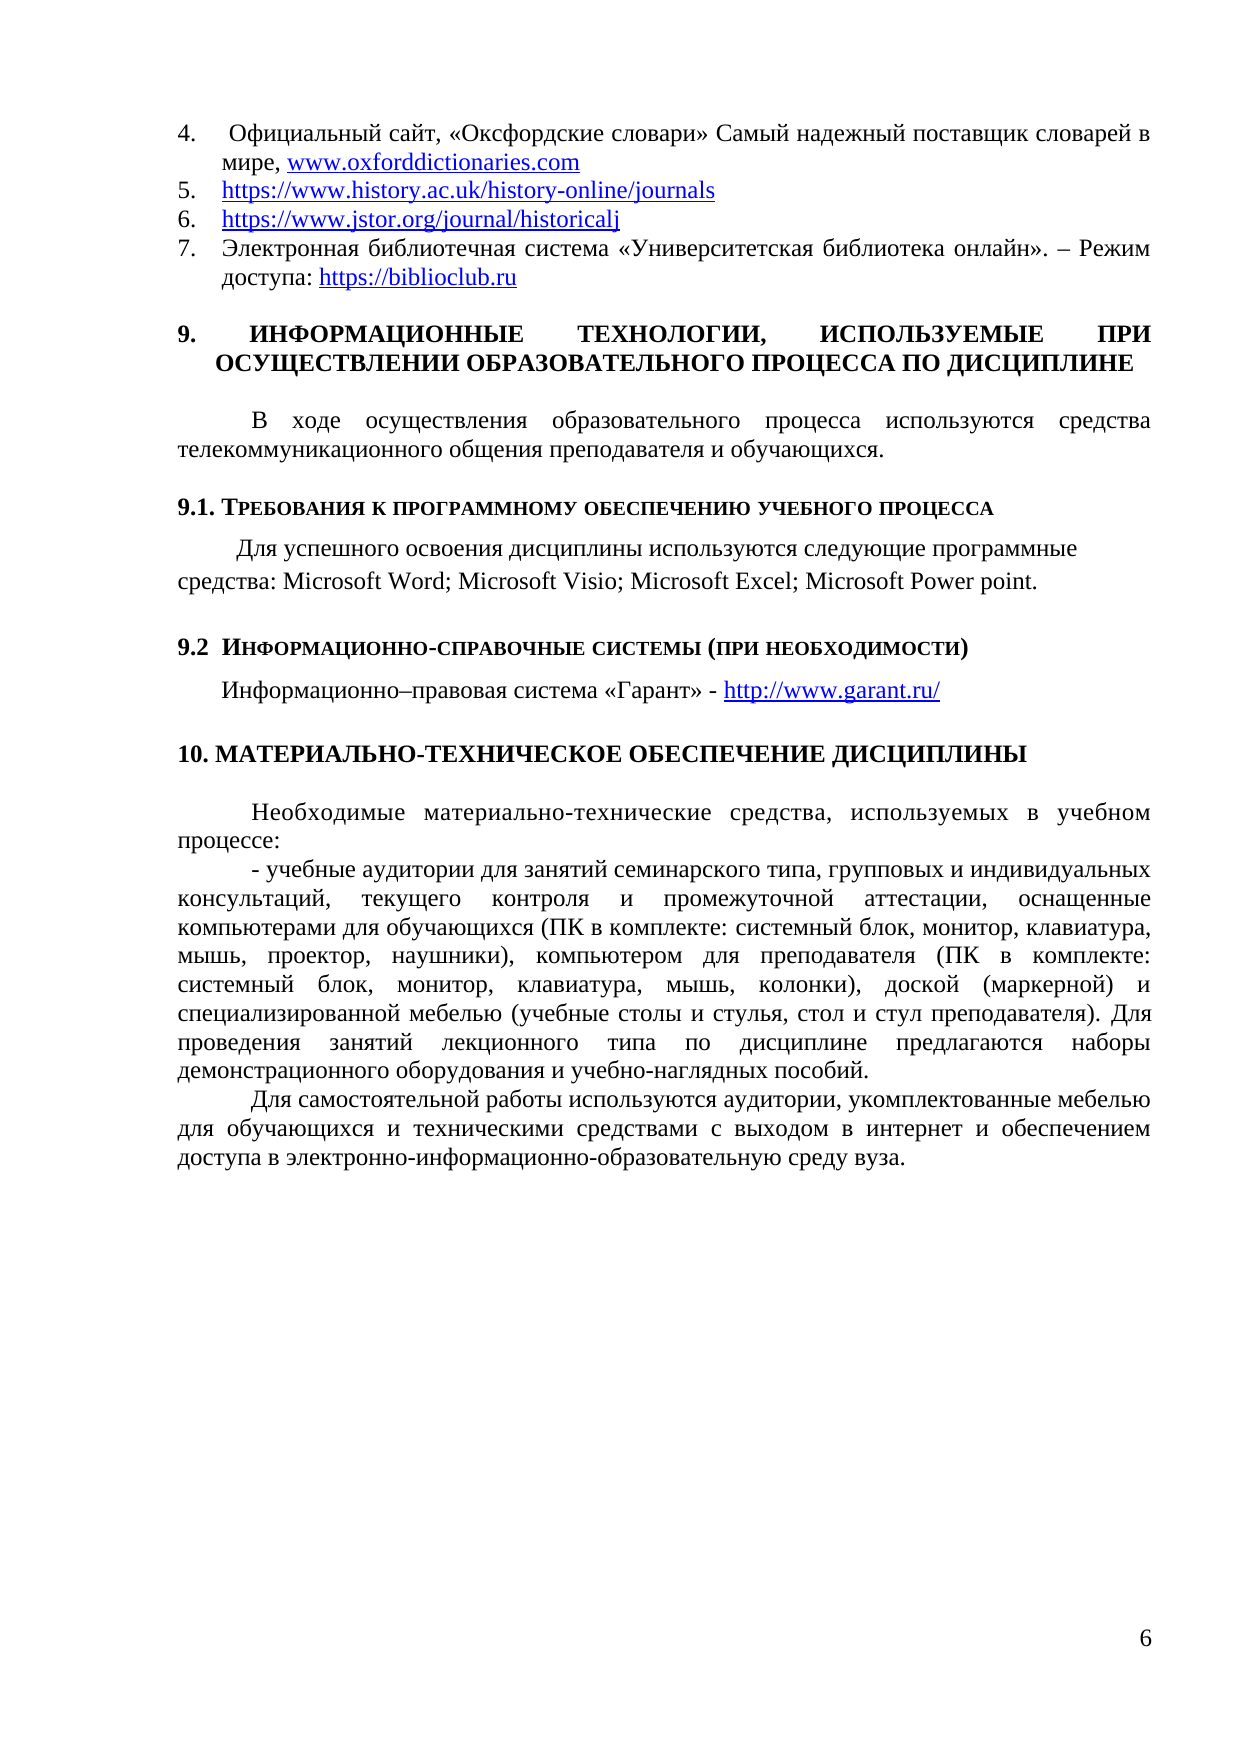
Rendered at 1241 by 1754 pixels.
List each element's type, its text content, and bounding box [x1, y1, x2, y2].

list Официальный сайт, «Оксфордские словари» Самый надежный поставщик словарей в мире, www.oxforddictionaries.com [177, 118, 1152, 176]
list https://www.history.ac.uk/history-online/journals [177, 176, 1152, 204]
list https://www.jstor.org/journal/historicalj [177, 204, 1152, 233]
list Информационно-справочные системы (при необходимости) [177, 632, 1152, 661]
text 9. Информационные технологии, используемые при осуществлении образовательного процесса по дисциплине [177, 319, 1152, 377]
text - учебные аудитории для занятий семинарского типа, групповых и индивидуальных консультаций, текущего контроля и промежуточной аттестации, оснащенные компьютерами для обучающихся (ПК в комплекте: системный блок, монитор, клавиатура, мышь, проектор, наушники), компьютером для преподавателя (ПК в комплекте: системный блок, монитор, клавиатура, мышь, колонки), доской (маркерной) и специализированной мебелью (учебные столы и стулья, стол и стул преподавателя). Для проведения занятий лекционного типа по дисциплине предлагаются наборы демонстрационного оборудования и учебно-наглядных пособий. [177, 854, 1152, 1084]
list Электронная библиотечная система «Университетская библиотека онлайн». – Режим доступа: https://biblioclub.ru [177, 233, 1152, 291]
text 10. Материально-техническое обеспечение дисциплины [177, 739, 1152, 768]
text Для самостоятельной работы используются аудитории, укомплектованные мебелью для обучающихся и техническими средствами с выходом в интернет и обеспечением доступа в электронно-информационно-образовательную среду вуза. [177, 1084, 1152, 1171]
list Информационно–правовая система «Гарант» - http://www.garant.ru/ [221, 675, 1152, 704]
text 9.1. Требования к программному обеспечению учебного процесса [177, 492, 1152, 521]
list Для успешного освоения дисциплины используются следующие программные средства: Microsoft Word; Microsoft Visio; Microsoft Excel; Microsoft Power point. [177, 533, 1152, 595]
text В ходе осуществления образовательного процесса используются средства телекоммуникационного общения преподавателя и обучающихся. [177, 406, 1152, 463]
text Необходимые материально-технические средства, используемых в учебном процессе: [177, 797, 1152, 854]
